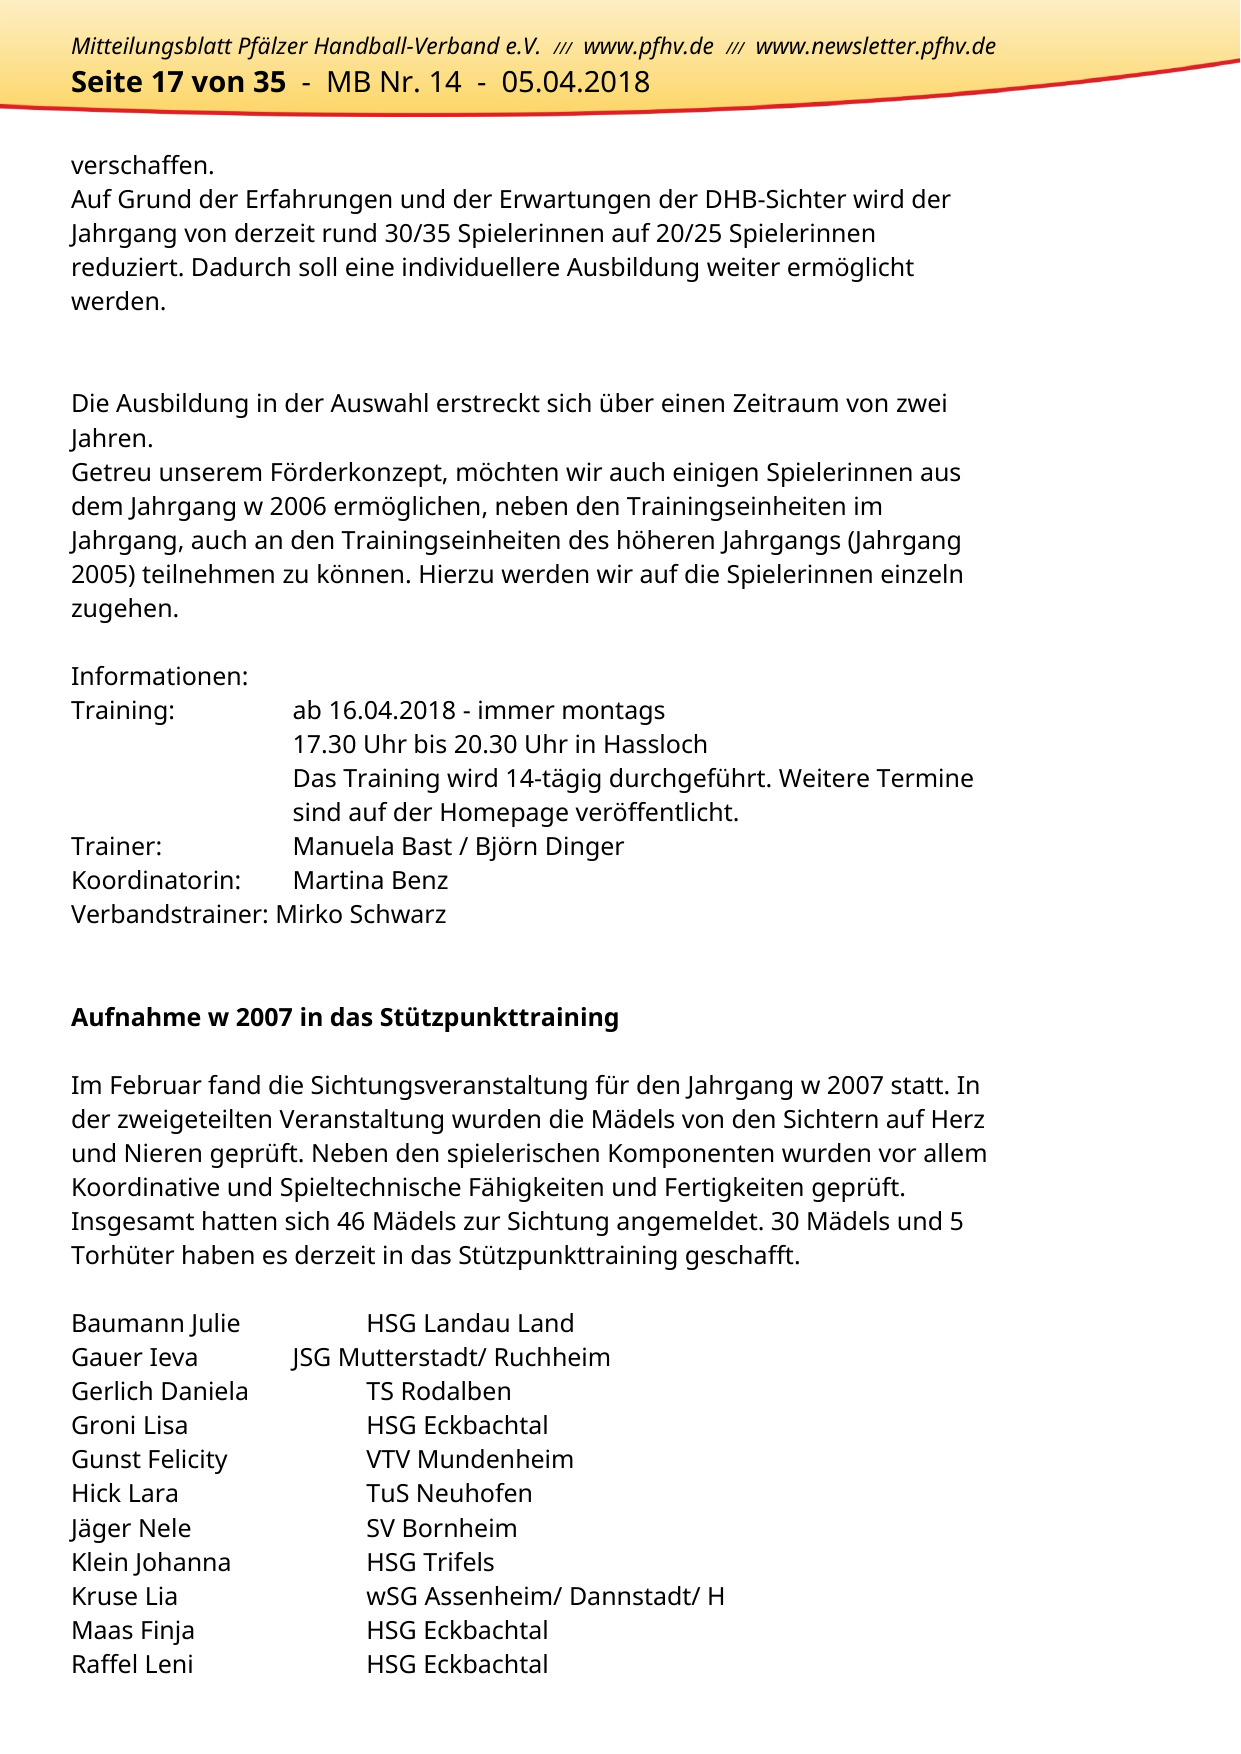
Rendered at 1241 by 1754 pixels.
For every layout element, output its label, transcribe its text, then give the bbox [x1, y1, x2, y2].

text Informationen: [71, 659, 1169, 693]
text Maas Finja HSG Eckbachtal [71, 1612, 1169, 1646]
text verschaffen. [71, 148, 1169, 182]
text dem Jahrgang w 2006 ermöglichen, neben den Trainingseinheiten im [71, 488, 1169, 522]
picture [0, 0, 1241, 117]
text Aufnahme w 2007 in das Stützpunkttraining [71, 999, 1169, 1033]
text Im Februar fand die Sichtungsveranstaltung für den Jahrgang w 2007 statt. In [71, 1067, 1169, 1101]
text Koordinative und Spieltechnische Fähigkeiten und Fertigkeiten geprüft. [71, 1169, 1169, 1204]
text Insgesamt hatten sich 46 Mädels zur Sichtung angemeldet. 30 Mädels und 5 [71, 1204, 1169, 1238]
text 17.30 Uhr bis 20.30 Uhr in Hassloch [218, 727, 1169, 761]
text Hick Lara TuS Neuhofen [71, 1476, 1169, 1510]
text sind auf der Homepage veröffentlicht. [218, 795, 1169, 829]
text Getreu unserem Förderkonzept, möchten wir auch einigen Spielerinnen aus [71, 454, 1169, 488]
text Verbandstrainer: Mirko Schwarz [71, 897, 1169, 931]
text der zweigeteilten Veranstaltung wurden die Mädels von den Sichtern auf Herz [71, 1101, 1169, 1136]
text reduziert. Dadurch soll eine individuellere Ausbildung weiter ermöglicht [71, 250, 1169, 284]
text Gerlich Daniela TS Rodalben [71, 1374, 1169, 1408]
text Jahren. [71, 420, 1169, 454]
text Kruse Lia wSG Assenheim/ Dannstadt/ H [71, 1578, 1169, 1612]
text und Nieren geprüft. Neben den spielerischen Komponenten wurden vor allem [71, 1136, 1169, 1169]
text Trainer: Manuela Bast / Björn Dinger [71, 829, 1169, 863]
text Klein Johanna HSG Trifels [71, 1544, 1169, 1578]
text Gauer Ieva JSG Mutterstadt/ Ruchheim [71, 1340, 1169, 1374]
text Koordinatorin: Martina Benz [71, 863, 1169, 897]
text Training: ab 16.04.2018 - immer montags [71, 693, 1169, 727]
text Jahrgang von derzeit rund 30/35 Spielerinnen auf 20/25 Spielerinnen [71, 216, 1169, 250]
text 2005) teilnehmen zu können. Hierzu werden wir auf die Spielerinnen einzeln [71, 556, 1169, 591]
text Torhüter haben es derzeit in das Stützpunkttraining geschafft. [71, 1238, 1169, 1272]
text Die Ausbildung in der Auswahl erstreckt sich über einen Zeitraum von zwei [71, 386, 1169, 420]
text zugehen. [71, 591, 1169, 624]
text Jäger Nele SV Bornheim [71, 1510, 1169, 1544]
text Das Training wird 14-tägig durchgeführt. Weitere Termine [218, 761, 1169, 795]
text Raffel Leni HSG Eckbachtal [71, 1646, 1169, 1681]
text Baumann Julie HSG Landau Land [71, 1306, 1169, 1340]
text Gunst Felicity VTV Mundenheim [71, 1442, 1169, 1476]
text werden. [71, 284, 1169, 318]
text Groni Lisa HSG Eckbachtal [71, 1408, 1169, 1442]
text Jahrgang, auch an den Trainingseinheiten des höheren Jahrgangs (Jahrgang [71, 522, 1169, 556]
text Auf Grund der Erfahrungen und der Erwartungen der DHB-Sichter wird der [71, 182, 1169, 216]
